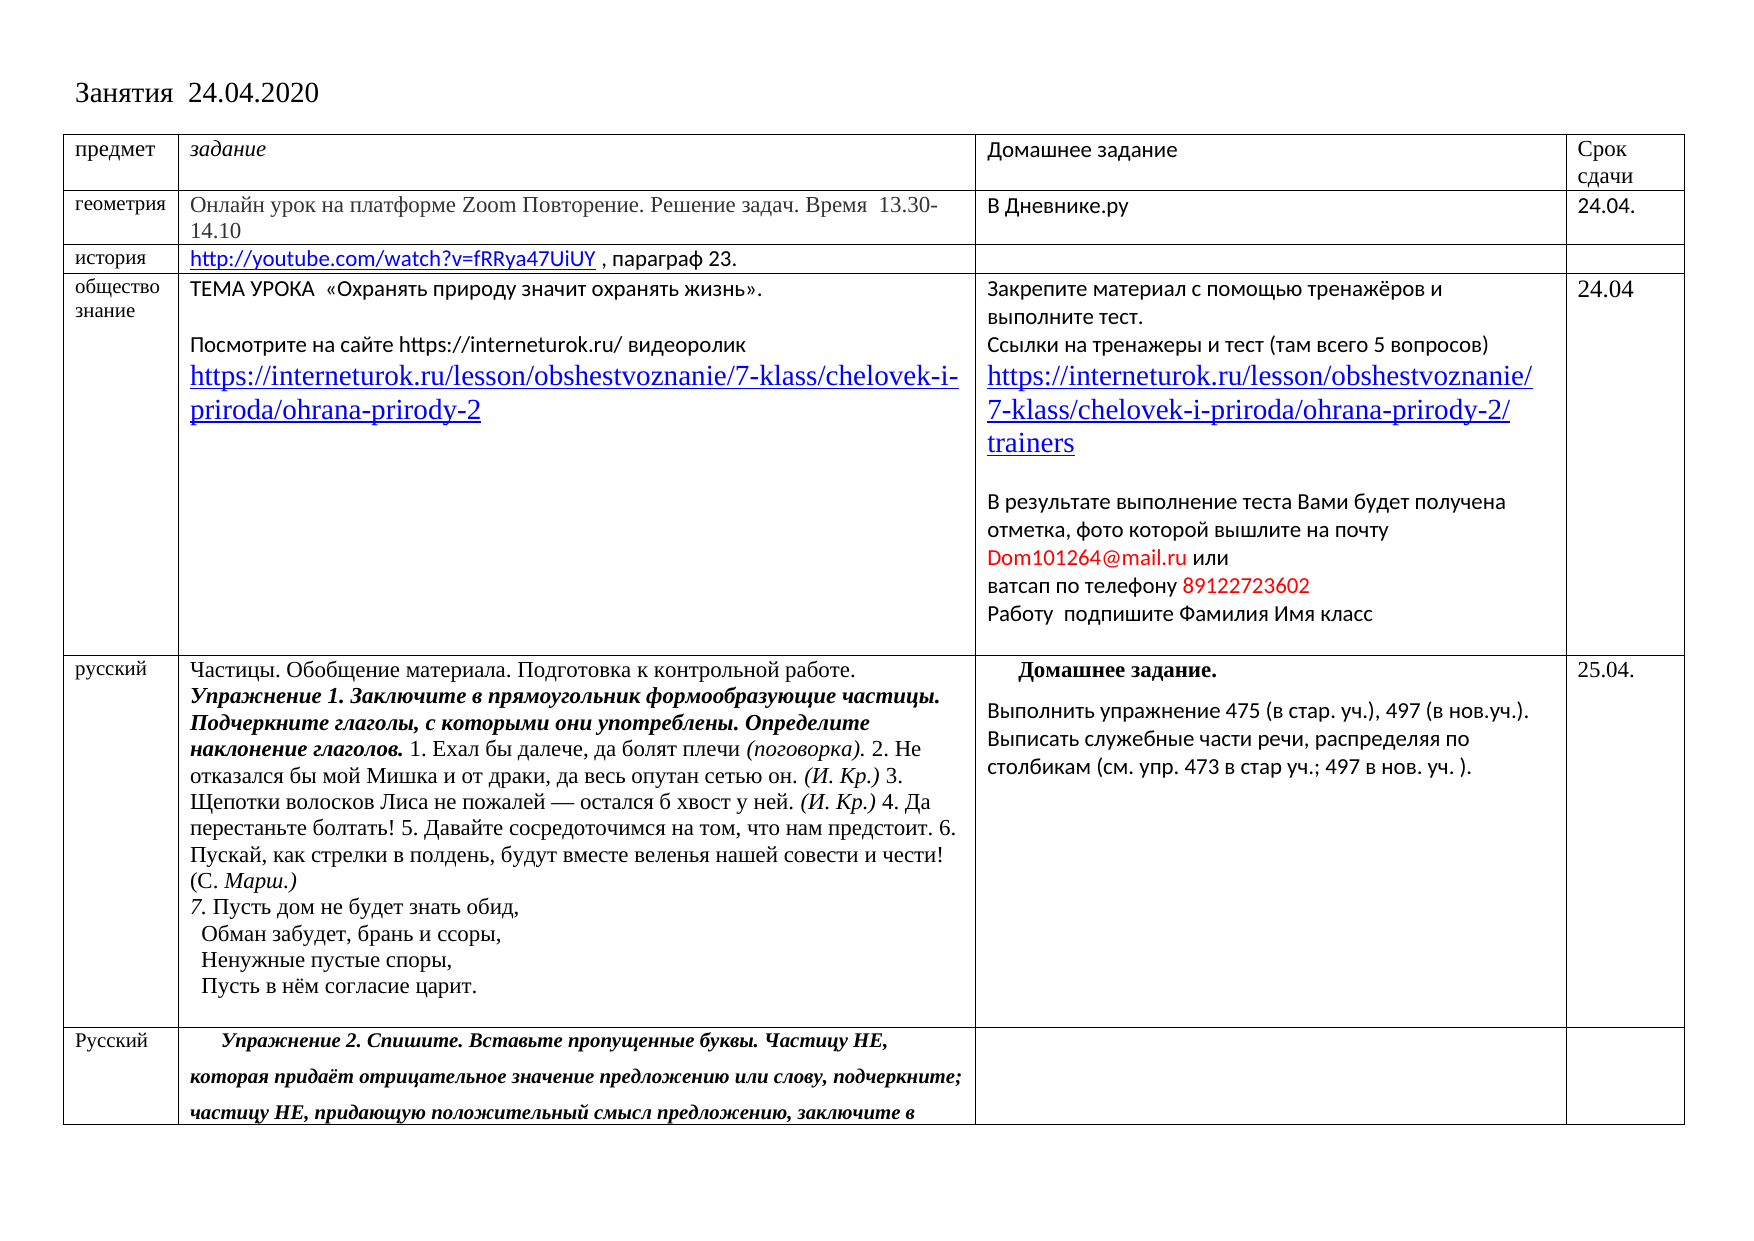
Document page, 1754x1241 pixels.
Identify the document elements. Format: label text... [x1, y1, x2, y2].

table_cell геометрия [64, 191, 178, 243]
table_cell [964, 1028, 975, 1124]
table_cell [976, 1028, 1566, 1124]
table_cell [1567, 245, 1684, 273]
table_cell 25.04. [1567, 656, 1684, 1027]
table_header предмет [64, 135, 178, 190]
table_cell В Дневнике.ру [976, 191, 1566, 243]
table_cell русский [64, 656, 178, 1027]
table_cell обществознание [64, 274, 178, 655]
table_cell Закрепите материал с помощью тренажёров и выполните тест. Ссылки на тренажеры и тест (там всего 5 вопросов) https://interneturok.ru/lesson/obshestvoznanie/7-klass/chelovek-i-priroda/ohrana-prirody-2/trainers В результате выполнение теста Вами будет получена отметка, фото которой вышлите на почту Dom101264@mail.ru или ватсап по телефону 89122723602 Работу подпишите Фамилия Имя класс [976, 274, 1566, 655]
table_cell 24.04 [1567, 274, 1684, 655]
table_cell история [64, 245, 178, 273]
table_cell [976, 245, 1566, 273]
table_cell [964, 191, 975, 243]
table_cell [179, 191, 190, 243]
text Занятия 24.04.2020 [75, 75, 1679, 108]
table_cell Домашнее задание. Выполнить упражнение 475 (в стар. уч.), 497 (в нов.уч.). Выписать служебные части речи, распределяя по столбикам (см. упр. 473 в стар уч.; 497 в нов. уч. ). [976, 656, 1566, 1027]
table_header Срок сдачи [1567, 135, 1684, 190]
table_cell Частицы. Обобщение материала. Подготовка к контрольной работе. Упражнение 1. Заключите в прямоугольник формообразующие частицы. Подчеркните глаголы, с которыми они употреблены. Определите наклонение глаголов. 1. Ехал бы далече, да болят плечи (поговорка). 2. Не отказался бы мой Мишка и от драки, да весь опутан сетью он. (И. Кр.) 3. Щепотки волосков Лиса не пожалей — остался б хвост у ней. (И. Кр.) 4. Да перестаньте болтать! 5. Давайте сосредоточимся на том, что нам предстоит. 6. Пускай, как стрелки в полдень, будут вместе веленья нашей совести и чести! (С. Марш.) 7. Пусть дом не будет знать обид, Обман забудет, брань и ссоры, Ненужные пустые споры, Пусть в нём согласие царит. [179, 656, 975, 1027]
table_header Домашнее задание [976, 135, 1566, 190]
table_cell ТЕМА УРОКА «Охранять природу значит охранять жизнь». Посмотрите на сайте https://interneturok.ru/ видеоролик https://interneturok.ru/lesson/obshestvoznanie/7-klass/chelovek-i-priroda/ohrana-prirody-2 [179, 274, 975, 655]
table_cell http://youtube.com/watch?v=fRRya47UiUY , параграф 23. [179, 245, 975, 273]
table_cell Русский [64, 1028, 178, 1124]
table_cell 24.04. [1567, 191, 1684, 243]
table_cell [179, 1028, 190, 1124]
table_cell [1567, 1028, 1684, 1124]
table_header задание [179, 135, 975, 190]
